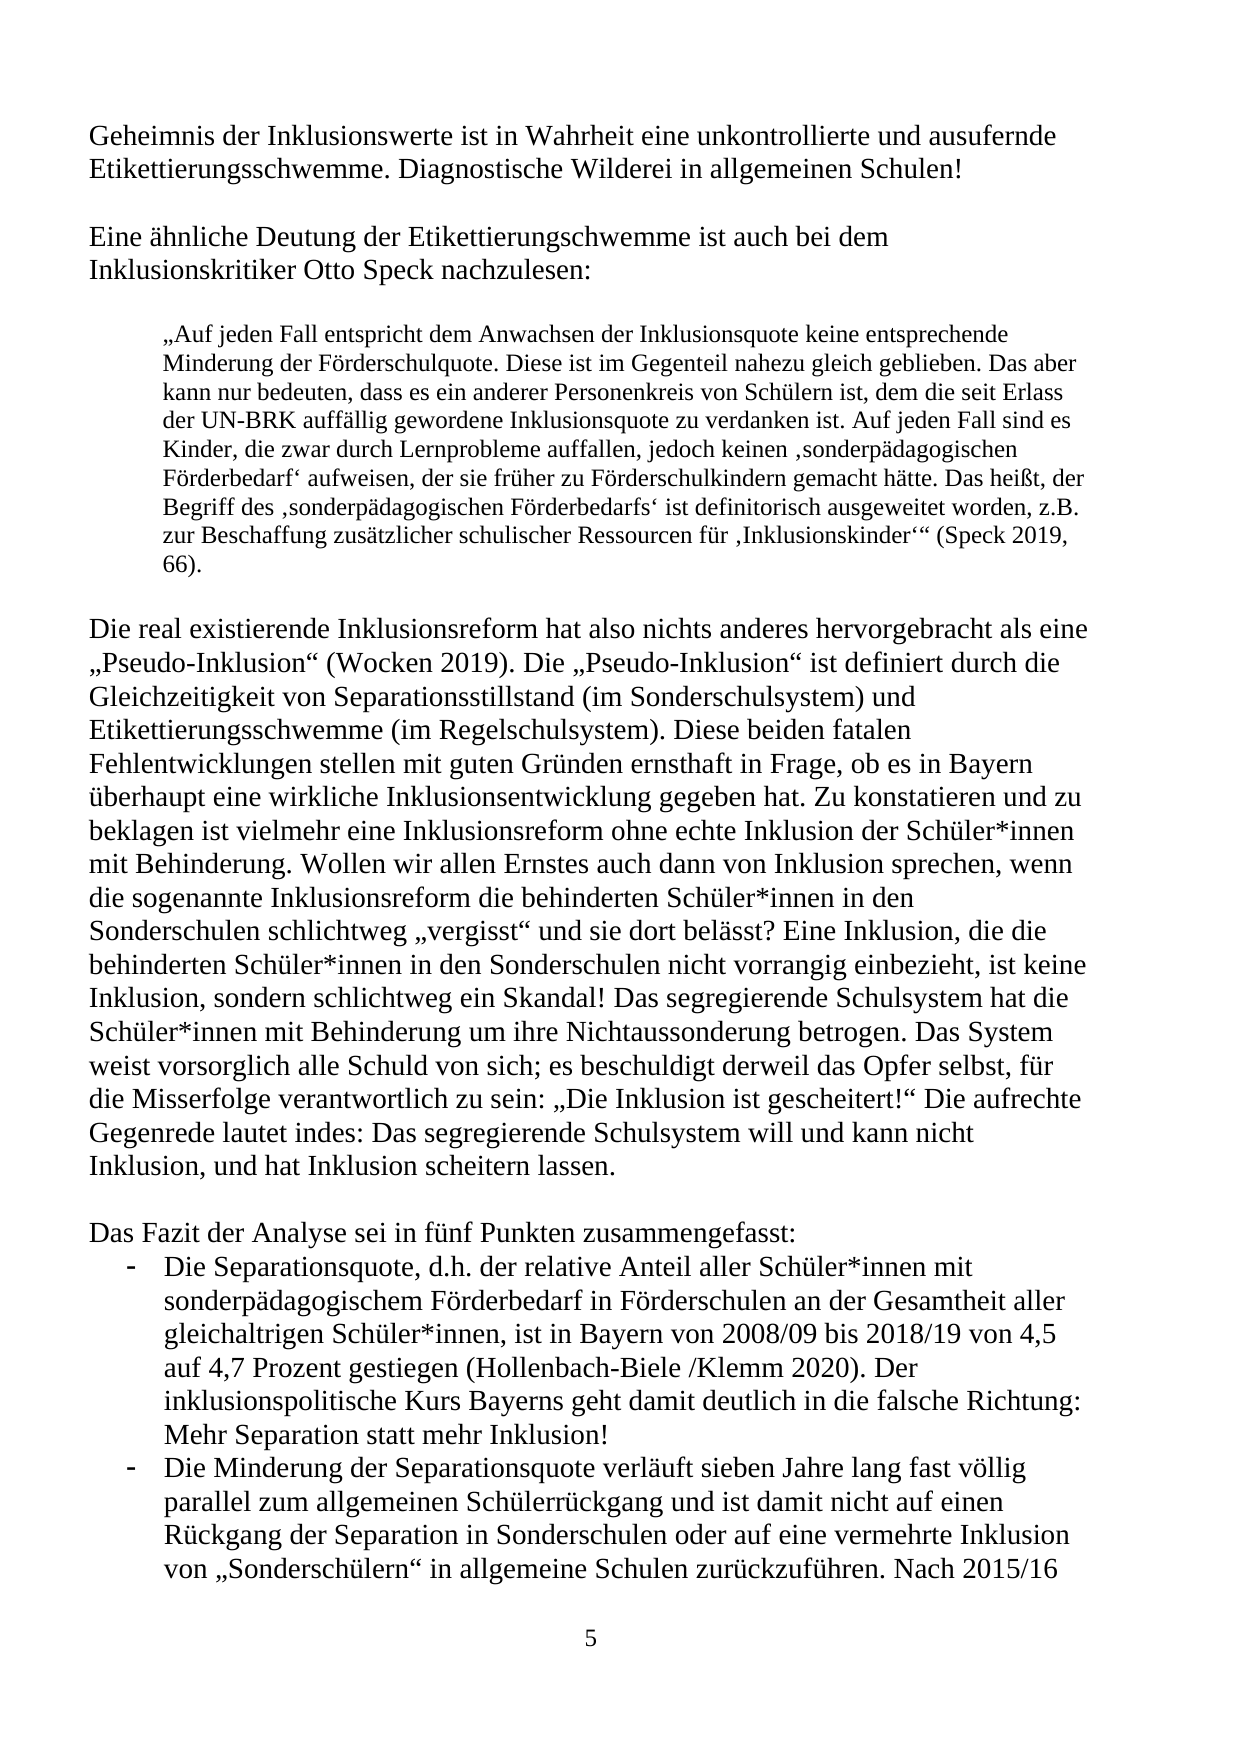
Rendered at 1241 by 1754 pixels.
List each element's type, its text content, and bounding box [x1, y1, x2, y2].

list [126, 1450, 1092, 1584]
list Die Separationsquote, d.h. der relative Anteil aller Schüler*innen mit sonderpädagogischem Förderbedarf in Förderschulen an der Gesamtheit aller gleichaltrigen Schüler*innen, ist in Bayern von 2008/09 bis 2018/19 von 4,5 auf 4,7 Prozent gestiegen (Hollenbach-Biele /Klemm 2020). Der inklusionspolitische Kurs Bayerns geht damit deutlich in die falsche Richtung: Mehr Separation statt mehr Inklusion! [126, 1249, 1092, 1450]
text Eine ähnliche Deutung der Etikettierungschwemme ist auch bei dem Inklusionskritiker Otto Speck nachzulesen: [89, 219, 1092, 286]
list Das Fazit der Analyse sei in fünf Punkten zusammengefasst: [89, 1215, 1092, 1249]
text Die real existierende Inklusionsreform hat also nichts anderes hervorgebracht als eine „Pseudo-Inklusion“ (Wocken 2019). Die „Pseudo-Inklusion“ ist definiert durch die Gleichzeitigkeit von Separationsstillstand (im Sonderschulsystem) und Etikettierungsschwemme (im Regelschulsystem). Diese beiden fatalen Fehlentwicklungen stellen mit guten Gründen ernsthaft in Frage, ob es in Bayern überhaupt eine wirkliche Inklusionsentwicklung gegeben hat. Zu konstatieren und zu beklagen ist vielmehr eine Inklusionsreform ohne echte Inklusion der Schüler*innen mit Behinderung. Wollen wir allen Ernstes auch dann von Inklusion sprechen, wenn die sogenannte Inklusionsreform die behinderten Schüler*innen in den Sonderschulen schlichtweg „vergisst“ und sie dort belässt? Eine Inklusion, die die behinderten Schüler*innen in den Sonderschulen nicht vorrangig einbezieht, ist keine Inklusion, sondern schlichtweg ein Skandal! Das segregierende Schulsystem hat die Schüler*innen mit Behinderung um ihre Nichtaussonderung betrogen. Das System weist vorsorglich alle Schuld von sich; es beschuldigt derweil das Opfer selbst, für die Misserfolge verantwortlich zu sein: „Die Inklusion ist gescheitert!“ Die aufrechte Gegenrede lautet indes: Das segregierende Schulsystem will und kann nicht Inklusion, und hat Inklusion scheitern lassen. [89, 612, 1092, 1182]
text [89, 118, 1092, 185]
text „Auf jeden Fall entspricht dem Anwachsen der Inklusionsquote keine entsprechende Minderung der Förderschulquote. Diese ist im Gegenteil nahezu gleich geblieben. Das aber kann nur bedeuten, dass es ein anderer Personenkreis von Schülern ist, dem die seit Erlass der UN-BRK auffällig gewordene Inklusionsquote zu verdanken ist. Auf jeden Fall sind es Kinder, die zwar durch Lernprobleme auffallen, jedoch keinen ‚sonderpädagogischen Förderbedarf‘ aufweisen, der sie früher zu Förderschulkindern gemacht hätte. Das heißt, der Begriff des ‚sonderpädagogischen Förderbedarfs‘ ist definitorisch ausgeweitet worden, z.B. zur Beschaffung zusätzlicher schulischer Ressourcen für ‚Inklusionskinder‘“ (Speck 2019, 66). [162, 319, 1092, 578]
